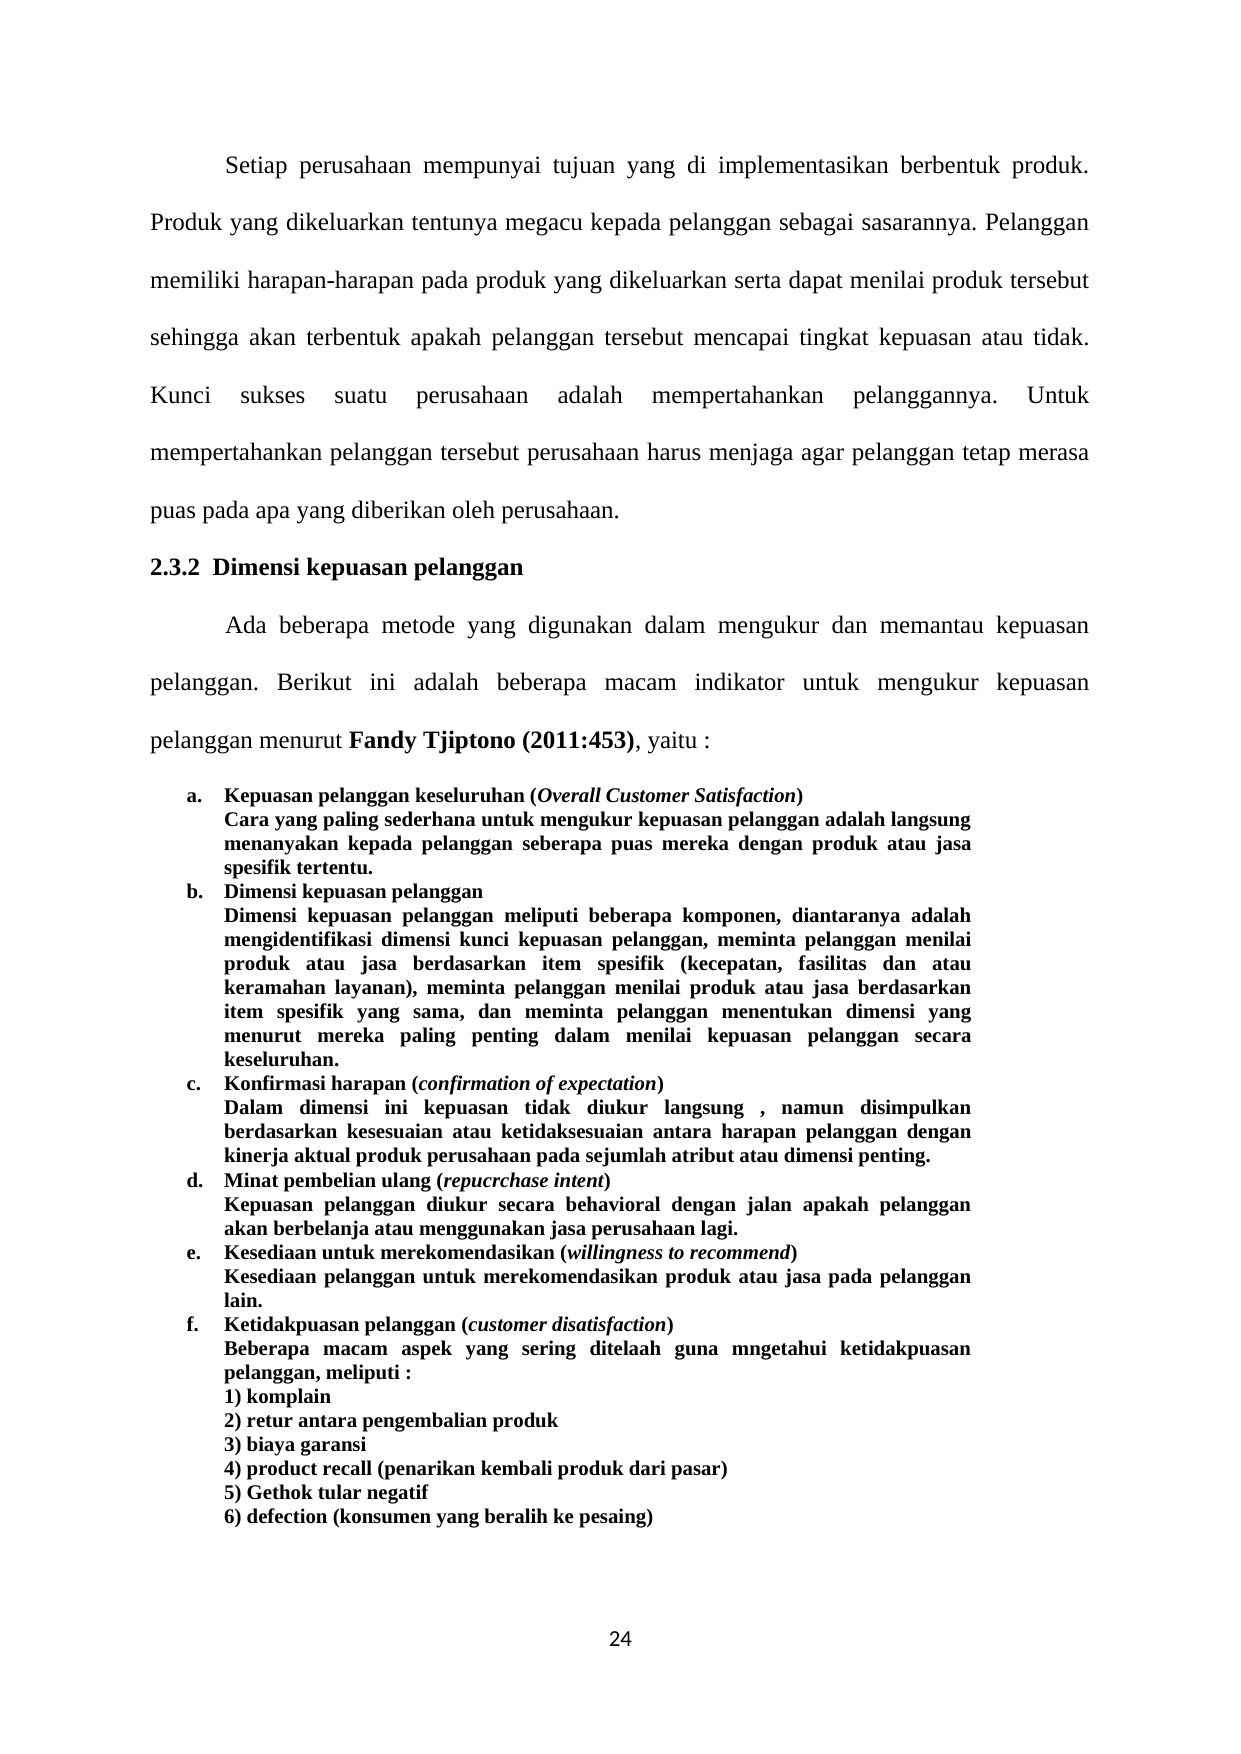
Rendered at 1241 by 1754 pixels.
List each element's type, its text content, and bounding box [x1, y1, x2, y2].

list Cara yang paling sederhana untuk mengukur kepuasan pelanggan adalah langsung menanyakan kepada pelanggan seberapa puas mereka dengan produk atau jasa spesifik tertentu. [224, 807, 972, 879]
list Kepuasan pelanggan keseluruhan (Overall Customer Satisfaction) [186, 782, 972, 807]
list Minat pembelian ulang (repucrchase intent) [186, 1167, 972, 1192]
subtitle 2.3.2 Dimensi kepuasan pelanggan [150, 552, 1090, 581]
list 1) komplain [224, 1384, 972, 1408]
list Beberapa macam aspek yang sering ditelaah guna mngetahui ketidakpuasan pelanggan, meliputi : [224, 1336, 972, 1384]
list 2) retur antara pengembalian produk [224, 1408, 972, 1432]
text Ada beberapa metode yang digunakan dalam mengukur dan memantau kepuasan pelanggan. Berikut ini adalah beberapa macam indikator untuk mengukur kepuasan pelanggan menurut Fandy Tjiptono (2011:453), yaitu : [150, 610, 1090, 754]
list Konfirmasi harapan (confirmation of expectation) [186, 1071, 972, 1095]
list 5) Gethok tular negatif [224, 1480, 972, 1504]
list Dalam dimensi ini kepuasan tidak diukur langsung , namun disimpulkan berdasarkan kesesuaian atau ketidaksesuaian antara harapan pelanggan dengan kinerja aktual produk perusahaan pada sejumlah atribut atau dimensi penting. [224, 1095, 972, 1167]
list Dimensi kepuasan pelanggan meliputi beberapa komponen, diantaranya adalah mengidentifikasi dimensi kunci kepuasan pelanggan, meminta pelanggan menilai produk atau jasa berdasarkan item spesifik (kecepatan, fasilitas dan atau keramahan layanan), meminta pelanggan menilai produk atau jasa berdasarkan item spesifik yang sama, dan meminta pelanggan menentukan dimensi yang menurut mereka paling penting dalam menilai kepuasan pelanggan secara keseluruhan. [224, 903, 972, 1071]
list Kesediaan untuk merekomendasikan (willingness to recommend) [186, 1240, 972, 1264]
list 6) defection (konsumen yang beralih ke pesaing) [224, 1504, 972, 1528]
list Dimensi kepuasan pelanggan [186, 879, 972, 903]
list 4) product recall (penarikan kembali produk dari pasar) [224, 1456, 972, 1480]
text Setiap perusahaan mempunyai tujuan yang di implementasikan berbentuk produk. Produk yang dikeluarkan tentunya megacu kepada pelanggan sebagai sasarannya. Pelanggan memiliki harapan-harapan pada produk yang dikeluarkan serta dapat menilai produk tersebut sehingga akan terbentuk apakah pelanggan tersebut mencapai tingkat kepuasan atau tidak. Kunci sukses suatu perusahaan adalah mempertahankan pelanggannya. Untuk mempertahankan pelanggan tersebut perusahaan harus menjaga agar pelanggan tetap merasa puas pada apa yang diberikan oleh perusahaan. [150, 150, 1090, 524]
list Ketidakpuasan pelanggan (customer disatisfaction) [186, 1312, 972, 1336]
list 3) biaya garansi [224, 1432, 972, 1456]
list Kepuasan pelanggan diukur secara behavioral dengan jalan apakah pelanggan akan berbelanja atau menggunakan jasa perusahaan lagi. [224, 1192, 972, 1240]
list Kesediaan pelanggan untuk merekomendasikan produk atau jasa pada pelanggan lain. [224, 1264, 972, 1312]
